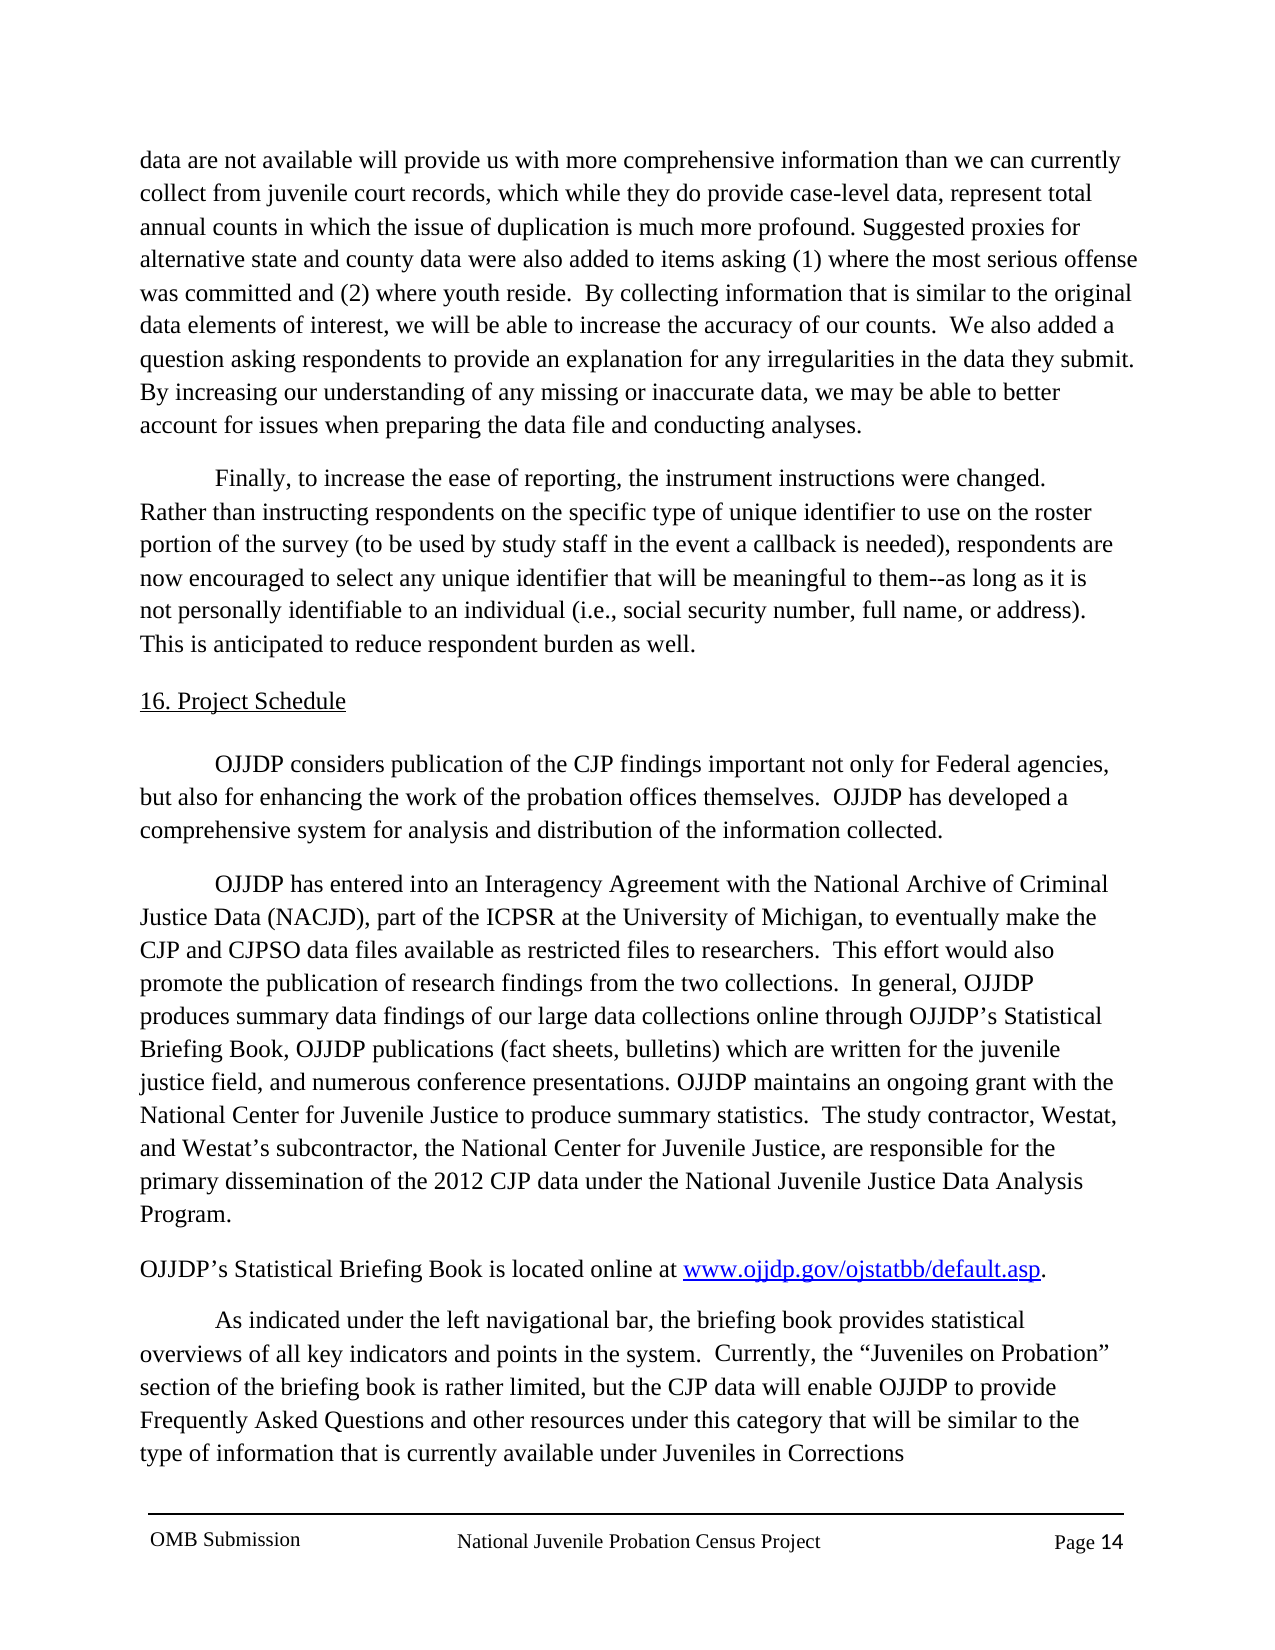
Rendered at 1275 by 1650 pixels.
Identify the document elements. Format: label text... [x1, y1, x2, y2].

text OJJDP has entered into an Interagency Agreement with the National Archive of Criminal Justice Data (NACJD), part of the ICPSR at the University of Michigan, to eventually make the CJP and CJPSO data files available as restricted files to researchers. This effort would also promote the publication of research findings from the two collections. In general, OJJDP produces summary data findings of our large data collections online through OJJDP’s Statistical Briefing Book, OJJDP publications (fact sheets, bulletins) which are written for the juvenile justice field, and numerous conference presentations. OJJDP maintains an ongoing grant with the National Center for Juvenile Justice to produce summary statistics. The study contractor, Westat, and Westat’s subcontractor, the National Center for Juvenile Justice, are responsible for the primary dissemination of the 2012 CJP data under the National Juvenile Justice Data Analysis Program. [139, 869, 1117, 1228]
text Finally, to increase the ease of reporting, the instrument instructions were changed. Rather than instructing respondents on the specific type of unique identifier to use on the roster portion of the survey (to be used by study staff in the event a callback is needed), respondents are now encouraged to select any unique identifier that will be meaningful to them--as long as it is not personally identifiable to an individual (i.e., social security number, full name, or address). This is anticipated to reduce respondent burden as well. [139, 463, 1118, 657]
text OJJDP considers publication of the CJP findings important not only for Federal agencies, but also for enhancing the work of the probation offices themselves. OJJDP has developed a comprehensive system for analysis and distribution of the information collected. [139, 749, 1117, 844]
text 16. Project Schedule [139, 686, 1143, 714]
text OJJDP’s Statistical Briefing Book is located online at www.ojjdp.gov/ojstatbb/default.asp. [139, 1253, 1143, 1283]
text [139, 146, 1143, 438]
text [139, 1304, 1117, 1467]
